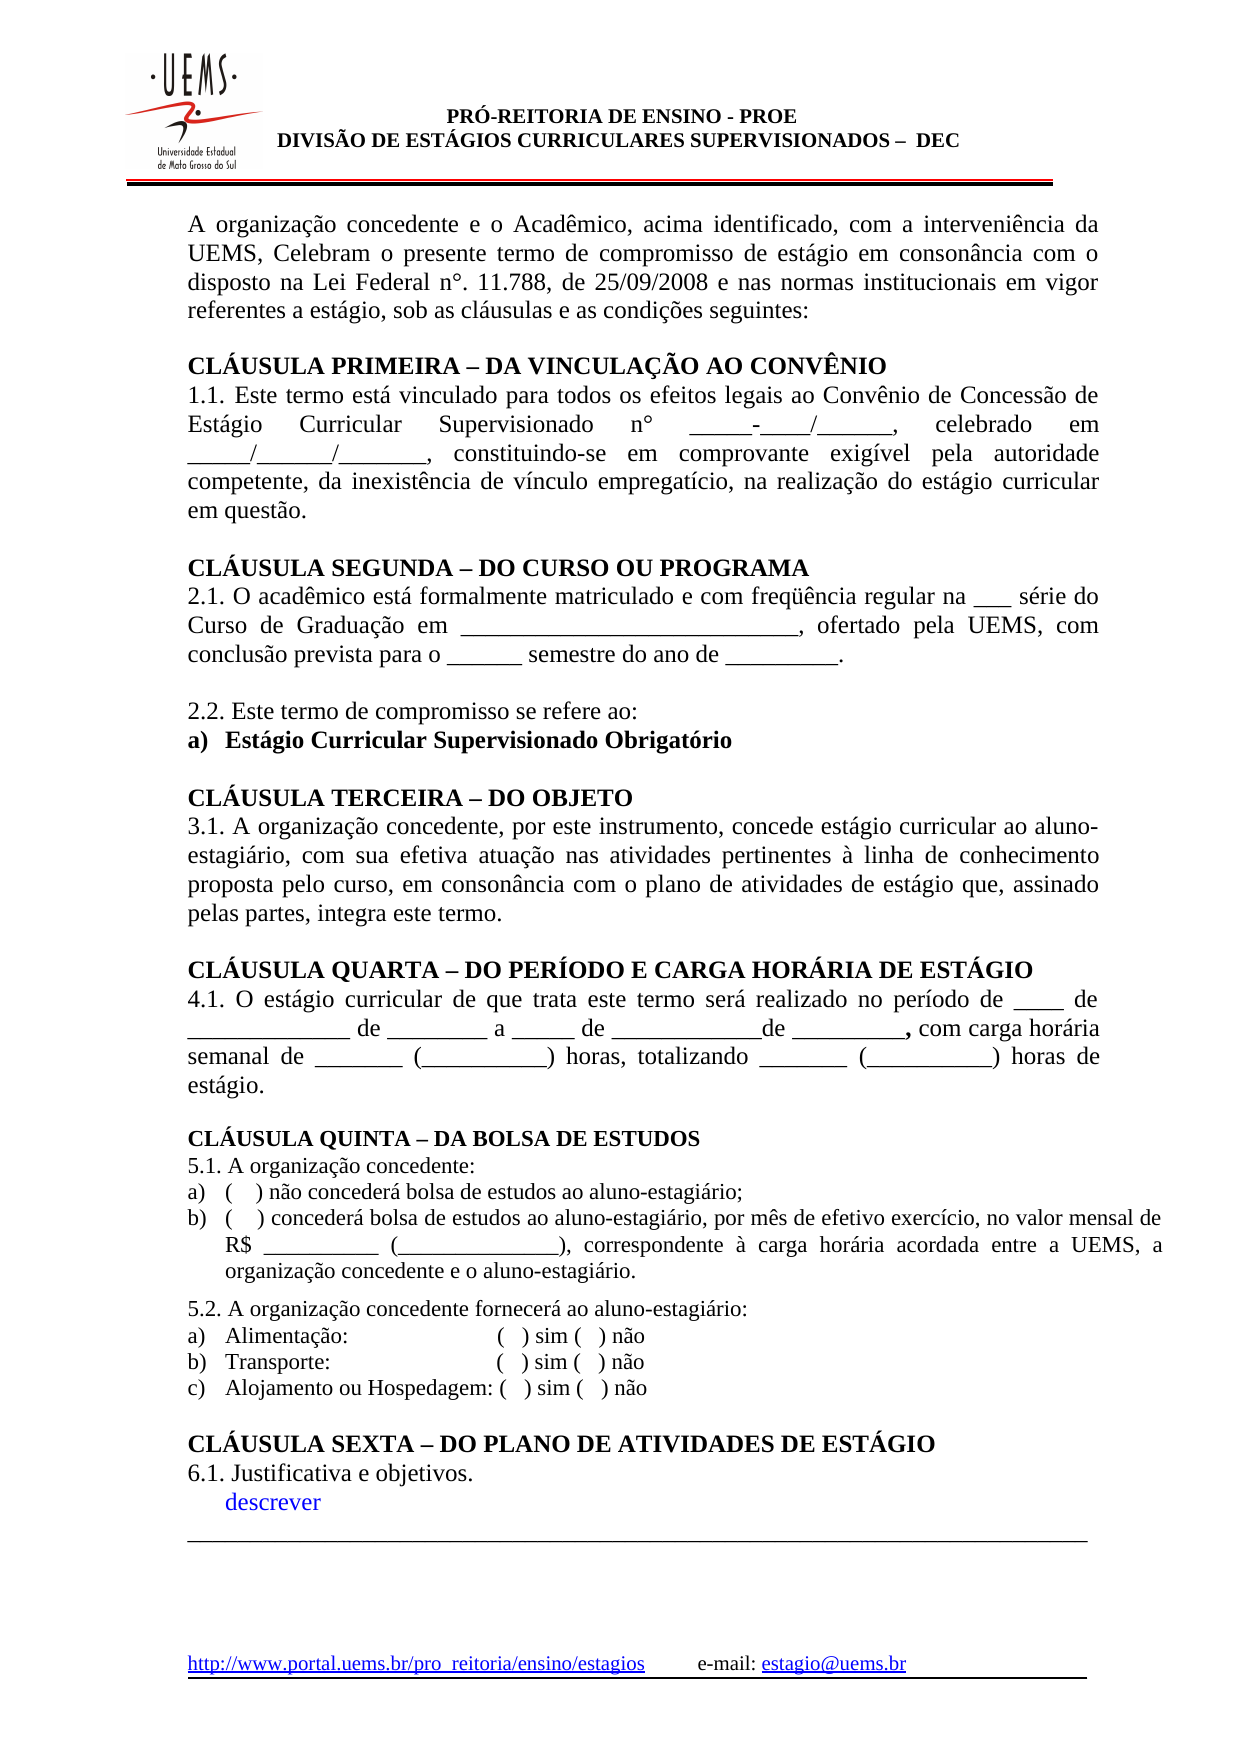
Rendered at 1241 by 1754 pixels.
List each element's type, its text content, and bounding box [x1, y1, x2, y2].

text 3.1. A organização concedente, por este instrumento, concede estágio curricular ao aluno-estagiário, com sua efetiva atuação nas atividades pertinentes à linha de conhecimento proposta pelo curso, em consonância com o plano de atividades de estágio que, assinado pelas partes, integra este termo. [187, 811, 1100, 926]
text ________________________________________________________________________ [187, 1516, 1092, 1544]
text 4.1. O estágio curricular de que trata este termo será realizado no período de ____ de _____________ de ________ a _____ de ____________de _________, com carga horária semanal de _______ (__________) horas, totalizando _______ (__________) horas de estágio. [187, 984, 1100, 1099]
list Estágio Curricular Supervisionado Obrigatório [187, 725, 1100, 754]
picture [125, 53, 263, 169]
text CLÁUSULA QUINTA – DA BOLSA DE ESTUDOS [187, 1125, 1164, 1152]
text CLÁUSULA QUARTA – DO PERÍODO E CARGA HORÁRIA DE ESTÁGIO [187, 955, 1100, 984]
text 2.1. O acadêmico está formalmente matriculado e com freqüência regular na ___ série do Curso de Graduação em ___________________________, ofertado pela UEMS, com conclusão prevista para o ______ semestre do ano de _________. [187, 581, 1100, 668]
list Transporte: ( ) sim ( ) não [187, 1348, 1164, 1374]
text CLÁUSULA TERCEIRA – DO OBJETO [187, 783, 1100, 811]
list ( ) não concederá bolsa de estudos ao aluno-estagiário; [187, 1178, 1164, 1204]
subtitle CLÁUSULA SEXTA – DO PLANO DE ATIVIDADES DE ESTÁGIO [125, 1429, 1100, 1458]
text 5.2. A organização concedente fornecerá ao aluno-estagiário: [187, 1295, 1164, 1322]
list ( ) concederá bolsa de estudos ao aluno-estagiário, por mês de efetivo exercício, no valor mensal de R$ __________ (______________), correspondente à carga horária acordada entre a UEMS, a organização concedente e o aluno-estagiário. [187, 1204, 1164, 1283]
text CLÁUSULA PRIMEIRA – DA VINCULAÇÃO AO CONVÊNIO [187, 351, 1100, 380]
text A organização concedente e o Acadêmico, acima identificado, com a interveniência da UEMS, Celebram o presente termo de compromisso de estágio em consonância com o disposto na Lei Federal n°. 11.788, de 25/09/2008 e nas normas institucionais em vigor referentes a estágio, sob as cláusulas e as condições seguintes: [187, 209, 1100, 324]
text descrever [225, 1487, 1092, 1516]
list Alimentação: ( ) sim ( ) não [187, 1322, 1164, 1348]
list Este termo está vinculado para todos os efeitos legais ao Convênio de Concessão de Estágio Curricular Supervisionado n° _____-____/______, celebrado em _____/______/_______, constituindo-se em comprovante exigível pela autoridade competente, da inexistência de vínculo empregatício, na realização do estágio curricular em questão. [187, 380, 1100, 524]
text CLÁUSULA SEGUNDA – DO CURSO OU PROGRAMA [187, 553, 1100, 581]
text 2.2. Este termo de compromisso se refere ao: [187, 696, 1100, 725]
text 5.1. A organização concedente: [187, 1152, 1164, 1178]
text 6.1. Justificativa e objetivos. [187, 1458, 1092, 1487]
list Alojamento ou Hospedagem: ( ) sim ( ) não [187, 1374, 1164, 1401]
